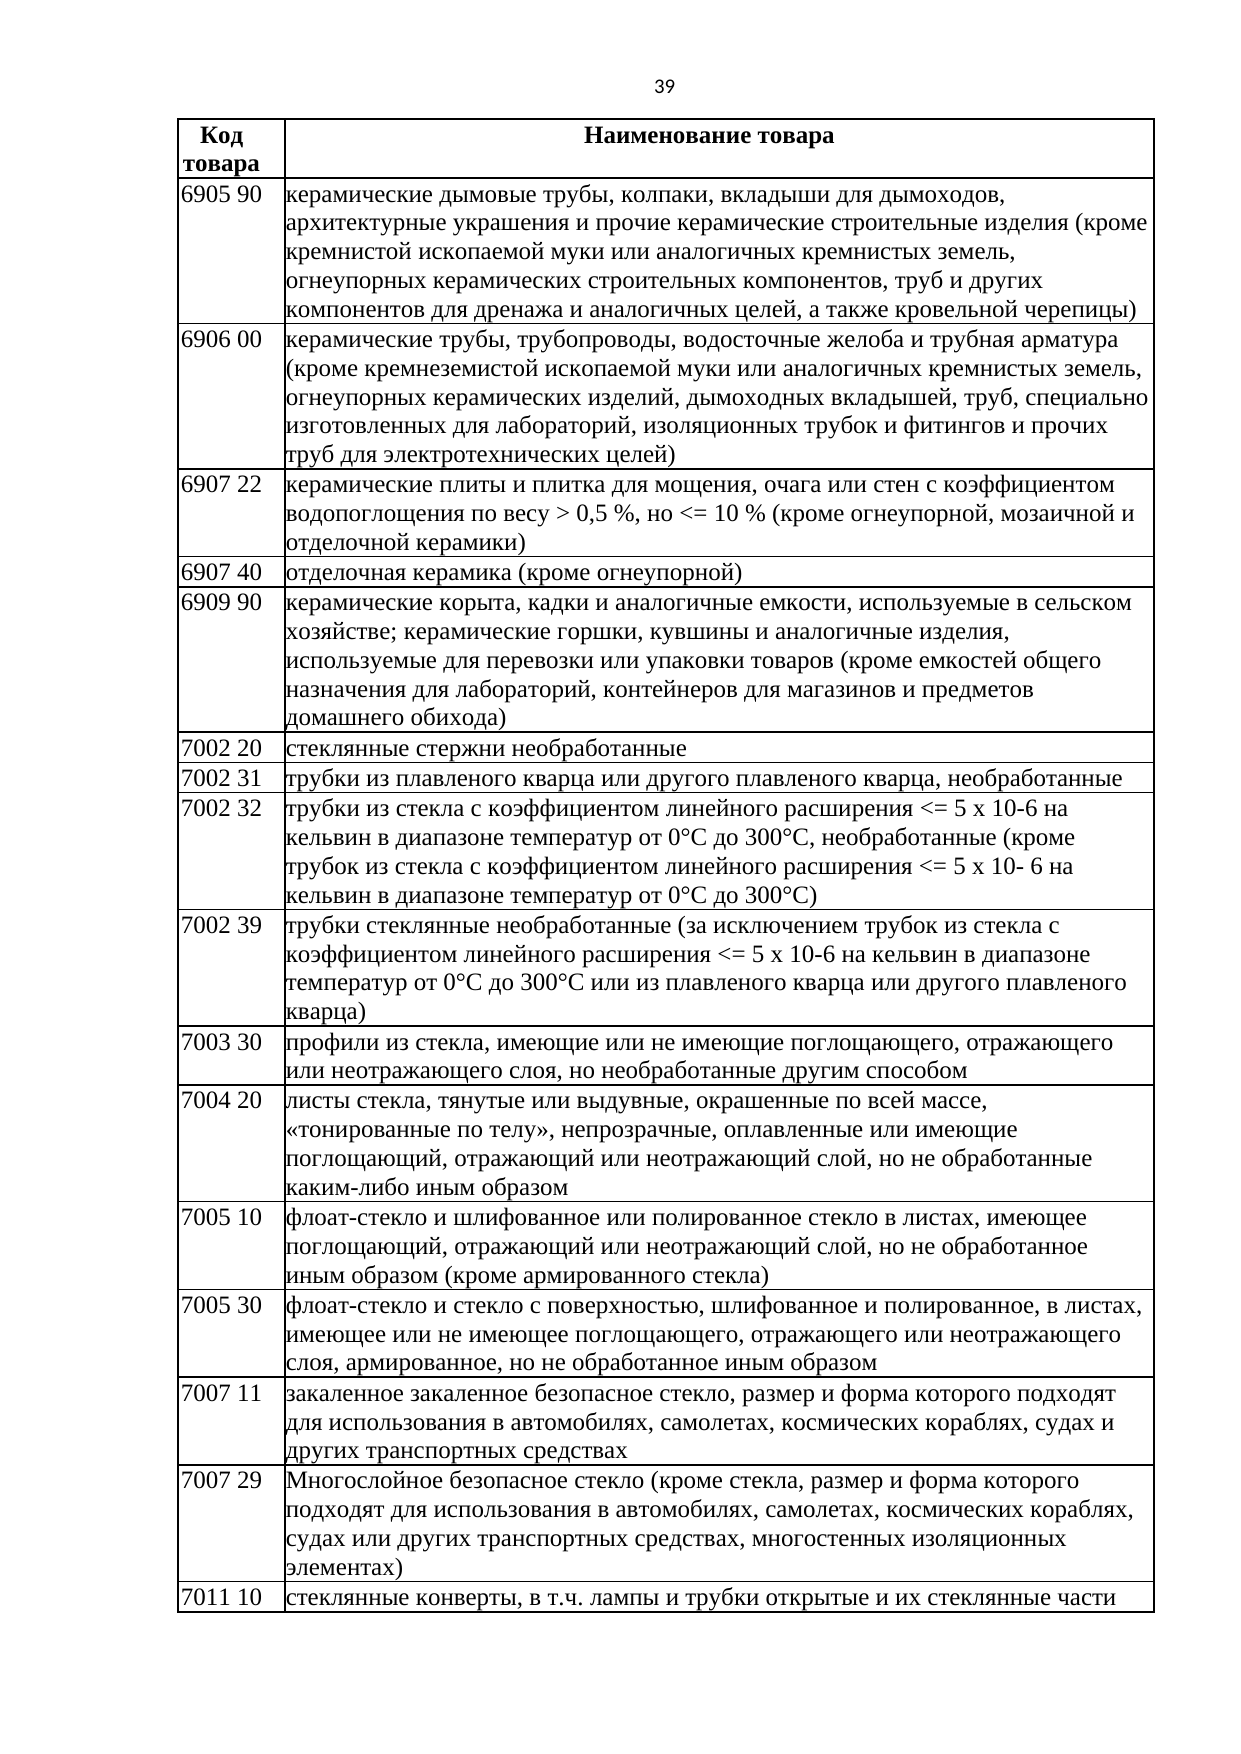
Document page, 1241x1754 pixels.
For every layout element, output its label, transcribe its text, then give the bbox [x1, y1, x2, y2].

table_cell 7005 10 [179, 1202, 284, 1288]
table_cell трубки стеклянные необработанные (за исключением трубок из стекла с коэффициентом линейного расширения <= 5 x 10-6 на кельвин в диапазоне температур от 0°C до 300°C или из плавленого кварца или другого плавленого кварца) [286, 910, 1153, 1025]
table_cell Многослойное безопасное стекло (кроме стекла, размер и форма которого подходят для использования в автомобилях, самолетах, космических кораблях, судах или других транспортных средствах, многостенных изоляционных элементах) [286, 1466, 1153, 1581]
table_cell 6907 40 [179, 557, 284, 586]
table_cell профили из стекла, имеющие или не имеющие поглощающего, отражающего или неотражающего слоя, но необработанные другим способом [286, 1027, 1153, 1084]
table_cell 6909 90 [179, 588, 284, 731]
table_cell флоат-стекло и шлифованное или полированное стекло в листах, имеющее поглощающий, отражающий или неотражающий слой, но не обработанное иным образом (кроме армированного стекла) [286, 1202, 1153, 1288]
table_cell 7002 31 [179, 763, 284, 792]
table_cell 6905 90 [179, 179, 284, 322]
table_cell закаленное закаленное безопасное стекло, размер и форма которого подходят для использования в автомобилях, самолетах, космических кораблях, судах и других транспортных средствах [286, 1378, 1153, 1464]
table_cell 7004 20 [179, 1086, 284, 1201]
table_cell трубки из плавленого кварца или другого плавленого кварца, необработанные [286, 763, 1153, 792]
table_cell керамические корыта, кадки и аналогичные емкости, используемые в сельском хозяйстве; керамические горшки, кувшины и аналогичные изделия, используемые для перевозки или упаковки товаров (кроме емкостей общего назначения для лабораторий, контейнеров для магазинов и предметов домашнего обихода) [286, 588, 1153, 731]
table_cell 7003 30 [179, 1027, 284, 1084]
table_cell 7005 30 [179, 1290, 284, 1376]
table_cell 7007 11 [179, 1378, 284, 1464]
table_cell 7002 32 [179, 793, 284, 908]
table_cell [286, 1582, 1153, 1611]
table_cell керамические плиты и плитка для мощения, очага или стен с коэффициентом водопоглощения по весу > 0,5 %, но <= 10 % (кроме огнеупорной, мозаичной и отделочной керамики) [286, 470, 1153, 556]
table_cell 6906 00 [179, 324, 284, 468]
table_cell 6907 22 [179, 470, 284, 556]
table_cell 7002 39 [179, 910, 284, 1025]
table_header Наименование товара [286, 120, 1153, 177]
table_cell керамические трубы, трубопроводы, водосточные желоба и трубная арматура (кроме кремнеземистой ископаемой муки или аналогичных кремнистых земель, огнеупорных керамических изделий, дымоходных вкладышей, труб, специально изготовленных для лабораторий, изоляционных трубок и фитингов и прочих труб для электротехнических целей) [286, 324, 1153, 468]
table_cell отделочная керамика (кроме огнеупорной) [286, 557, 1153, 586]
table_cell трубки из стекла с коэффициентом линейного расширения <= 5 x 10-6 на кельвин в диапазоне температур от 0°C до 300°C, необработанные (кроме трубок из стекла с коэффициентом линейного расширения <= 5 x 10- 6 на кельвин в диапазоне температур от 0°C до 300°C) [286, 793, 1153, 908]
table_cell 7002 20 [179, 733, 284, 762]
table_cell 7011 10 [179, 1582, 284, 1611]
table_cell флоат-стекло и стекло с поверхностью, шлифованное и полированное, в листах, имеющее или не имеющее поглощающего, отражающего или неотражающего слоя, армированное, но не обработанное иным образом [286, 1290, 1153, 1376]
table_cell 7007 29 [179, 1466, 284, 1581]
table_cell листы стекла, тянутые или выдувные, окрашенные по всей массе, «тонированные по телу», непрозрачные, оплавленные или имеющие поглощающий, отражающий или неотражающий слой, но не обработанные каким-либо иным образом [286, 1086, 1153, 1201]
table_header Код товара [179, 120, 284, 177]
table_cell керамические дымовые трубы, колпаки, вкладыши для дымоходов, архитектурные украшения и прочие керамические строительные изделия (кроме кремнистой ископаемой муки или аналогичных кремнистых земель, огнеупорных керамических строительных компонентов, труб и других компонентов для дренажа и аналогичных целей, а также кровельной черепицы) [286, 179, 1153, 322]
table_cell стеклянные стержни необработанные [286, 733, 1153, 762]
